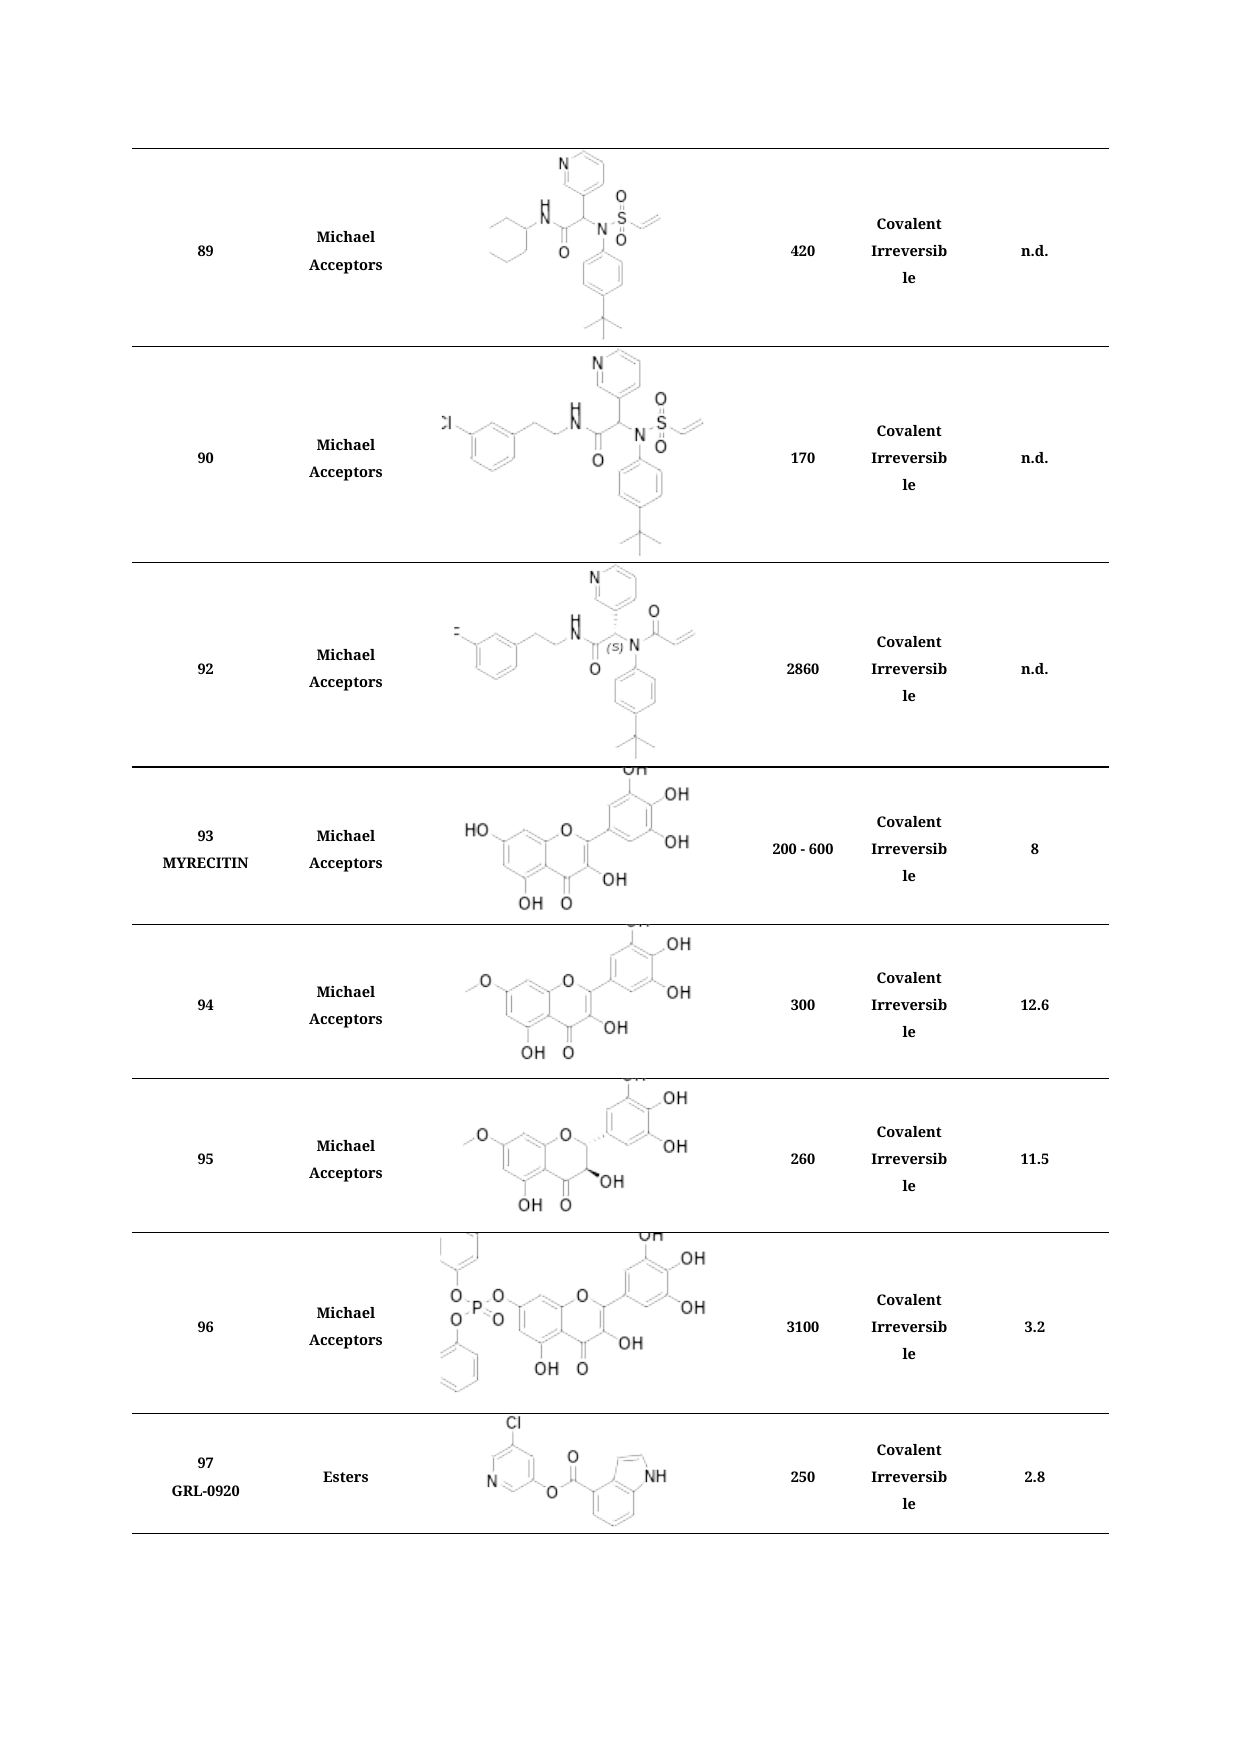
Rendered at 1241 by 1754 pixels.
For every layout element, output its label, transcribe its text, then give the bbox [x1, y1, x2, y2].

table_cell [412, 1414, 748, 1532]
table_cell [412, 149, 748, 346]
table_cell 94 [132, 925, 279, 1078]
table_cell 2860 [748, 563, 857, 766]
table_cell Michael Acceptors [279, 768, 412, 924]
table_cell [412, 1233, 748, 1413]
table_cell Michael Acceptors [279, 347, 412, 562]
table_cell 12.6 [961, 925, 1109, 1078]
table_cell Covalent Irreversible [858, 768, 961, 924]
table_cell [412, 563, 748, 766]
table_cell [412, 768, 748, 924]
table_cell Michael Acceptors [279, 1233, 412, 1413]
table_cell 96 [132, 1233, 279, 1413]
table_cell 300 [748, 925, 857, 1078]
table_cell 420 [748, 149, 857, 346]
table_cell 11.5 [961, 1079, 1109, 1232]
table_cell Esters [279, 1414, 412, 1532]
table_cell 250 [748, 1414, 857, 1532]
table_cell Covalent Irreversible [858, 563, 961, 766]
table_cell 8 [961, 768, 1109, 924]
table_cell Michael Acceptors [279, 563, 412, 766]
table_cell 3.2 [961, 1233, 1109, 1413]
table_cell Covalent Irreversible [858, 347, 961, 562]
table_cell n.d. [961, 563, 1109, 766]
table_cell 2.8 [961, 1414, 1109, 1532]
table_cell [858, 149, 961, 346]
table_cell 97 GRL-0920 [132, 1414, 279, 1532]
table_cell [412, 925, 748, 1078]
table_cell n.d. [961, 347, 1109, 562]
table_cell n.d. [961, 149, 1109, 346]
table_cell 170 [748, 347, 857, 562]
table_cell Covalent Irreversible [858, 1079, 961, 1232]
table_cell 260 [748, 1079, 857, 1232]
table_cell Covalent Irreversible [858, 925, 961, 1078]
table_cell 95 [132, 1079, 279, 1232]
table_cell Covalent Irreversible [858, 1233, 961, 1413]
table_cell 90 [132, 347, 279, 562]
table_cell [412, 347, 748, 562]
table_cell 89 [132, 149, 279, 346]
table_cell [412, 1079, 748, 1232]
table_cell 200 - 600 [748, 768, 857, 924]
table_cell 92 [132, 563, 279, 766]
table_cell Michael Acceptors [279, 925, 412, 1078]
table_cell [858, 1414, 961, 1532]
table_cell Michael Acceptors [279, 1079, 412, 1232]
table_cell 3100 [748, 1233, 857, 1413]
table_cell Michael Acceptors [279, 149, 412, 346]
table_cell 93 MYRECITIN [132, 768, 279, 924]
